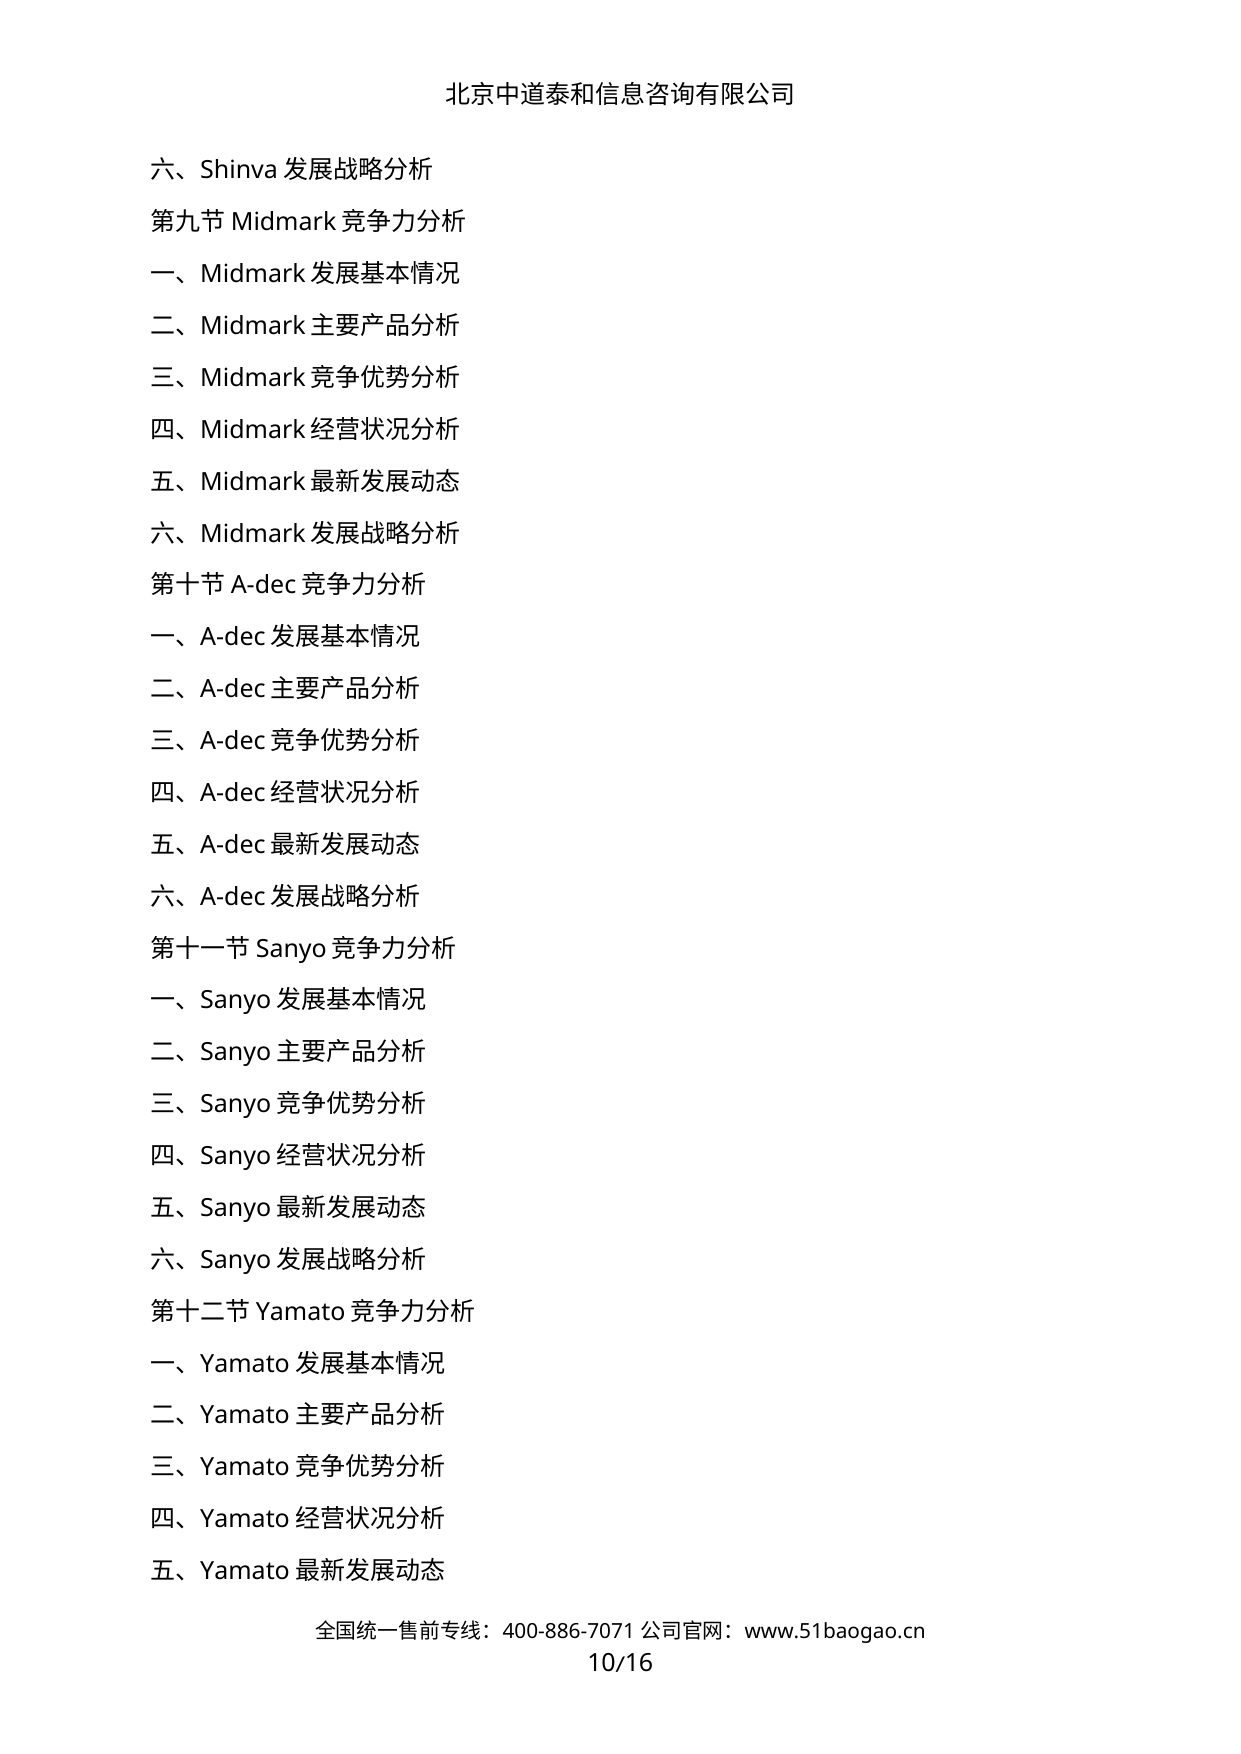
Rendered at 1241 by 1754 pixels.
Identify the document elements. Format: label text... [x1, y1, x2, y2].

text 五、Yamato最新发展动态 [150, 1551, 1090, 1587]
text 一、Yamato发展基本情况 [150, 1343, 1090, 1379]
text 第九节 Midmark竞争力分析 [150, 202, 1090, 238]
text 二、Midmark主要产品分析 [150, 306, 1090, 342]
text 四、Yamato经营状况分析 [150, 1499, 1090, 1535]
text 二、A-dec主要产品分析 [150, 669, 1090, 705]
text 二、Yamato主要产品分析 [150, 1395, 1090, 1431]
text 六、Midmark发展战略分析 [150, 513, 1090, 549]
text 第十二节 Yamato竞争力分析 [150, 1291, 1090, 1327]
text 五、Sanyo最新发展动态 [150, 1187, 1090, 1224]
text 五、Midmark最新发展动态 [150, 461, 1090, 497]
text 一、Sanyo发展基本情况 [150, 980, 1090, 1016]
text 四、Sanyo经营状况分析 [150, 1136, 1090, 1172]
text 二、Sanyo主要产品分析 [150, 1032, 1090, 1068]
text 一、A-dec发展基本情况 [150, 617, 1090, 653]
text 三、A-dec竞争优势分析 [150, 721, 1090, 757]
text 六、Sanyo发展战略分析 [150, 1239, 1090, 1276]
text 六、Shinva发展战略分析 [150, 150, 1090, 186]
text 三、Sanyo竞争优势分析 [150, 1084, 1090, 1120]
text 四、A-dec经营状况分析 [150, 772, 1090, 809]
text 五、A-dec最新发展动态 [150, 824, 1090, 861]
text 三、Yamato竞争优势分析 [150, 1447, 1090, 1483]
text 第十一节 Sanyo竞争力分析 [150, 928, 1090, 964]
text 三、Midmark竞争优势分析 [150, 357, 1090, 394]
text 一、Midmark发展基本情况 [150, 254, 1090, 290]
text 六、A-dec发展战略分析 [150, 876, 1090, 912]
text 第十节 A-dec竞争力分析 [150, 565, 1090, 601]
text 四、Midmark经营状况分析 [150, 409, 1090, 446]
